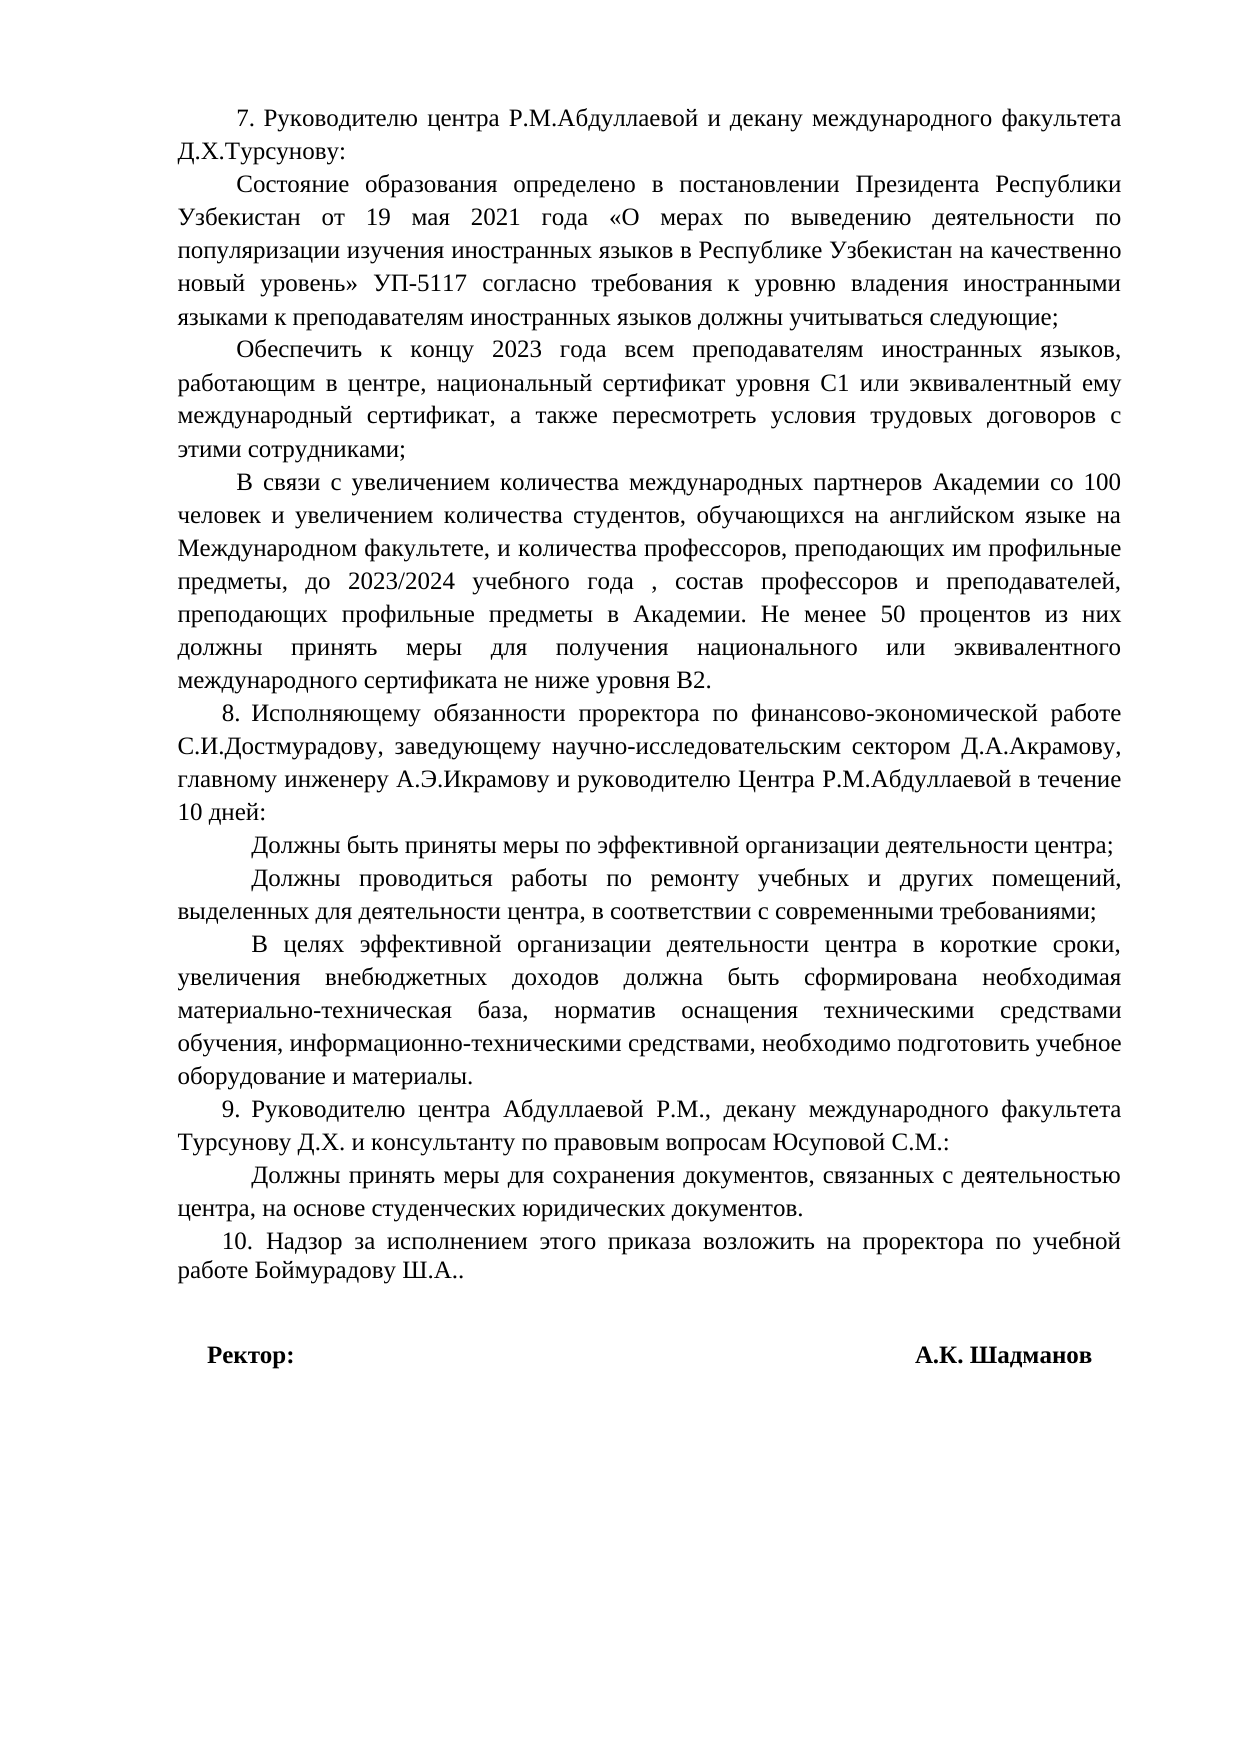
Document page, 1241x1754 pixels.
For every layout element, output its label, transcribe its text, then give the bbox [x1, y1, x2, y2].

list Обеспечить к концу 2023 года всем преподавателям иностранных языков, работающим в центре, национальный сертификат уровня С1 или эквивалентный ему международный сертификат, а также пересмотреть условия трудовых договоров с этими сотрудниками; [177, 334, 1122, 462]
list В целях эффективной организации деятельности центра в короткие сроки, увеличения внебюджетных доходов должна быть сформирована необходимая материально-техническая база, норматив оснащения техническими средствами обучения, информационно-техническими средствами, необходимо подготовить учебное оборудование и материалы. [177, 929, 1122, 1090]
list Состояние образования определено в постановлении Президента Республики Узбекистан от 19 мая 2021 года «О мерах по выведению деятельности по популяризации изучения иностранных языков в Республике Узбекистан на качественно новый уровень» УП-5117 согласно требования к уровню владения иностранными языками к преподавателям иностранных языков должны учитываться следующие; [177, 169, 1122, 330]
list В связи с увеличением количества международных партнеров Академии со 100 человек и увеличением количества студентов, обучающихся на английском языке на Международном факультете, и количества профессоров, преподающих им профильные предметы, до 2023/2024 учебного года , состав профессоров и преподавателей, преподающих профильные предметы в Академии. Не менее 50 процентов из них должны принять меры для получения национального или эквивалентного международного сертификата не ниже уровня B2. [177, 467, 1122, 693]
list Ректор: А.К. Шадманов [177, 1340, 1122, 1369]
list 7. Руководителю центра Р.М.Абдуллаевой и декану международного факультета Д.Х.Турсунову: [177, 103, 1122, 165]
list Должны быть приняты меры по эффективной организации деятельности центра; [177, 830, 1122, 859]
list Руководителю центра Абдуллаевой Р.М., декану международного факультета Турсунову Д.Х. и консультанту по правовым вопросам Юсуповой С.М.: [177, 1094, 1122, 1156]
list Надзор за исполнением этого приказа возложить на проректора по учебной работе Боймурадову Ш.А.. [177, 1226, 1122, 1284]
list Должны принять меры для сохранения документов, связанных с деятельностью центра, на основе студенческих юридических документов. [177, 1160, 1122, 1222]
list Должны проводиться работы по ремонту учебных и других помещений, выделенных для деятельности центра, в соответствии с современными требованиями; [177, 863, 1122, 925]
list Исполняющему обязанности проректора по финансово-экономической работе С.И.Достмурадову, заведующему научно-исследовательским сектором Д.А.Акрамову, главному инженеру А.Э.Икрамову и руководителю Центра Р.М.Абдуллаевой в течение 10 дней: [177, 698, 1122, 826]
